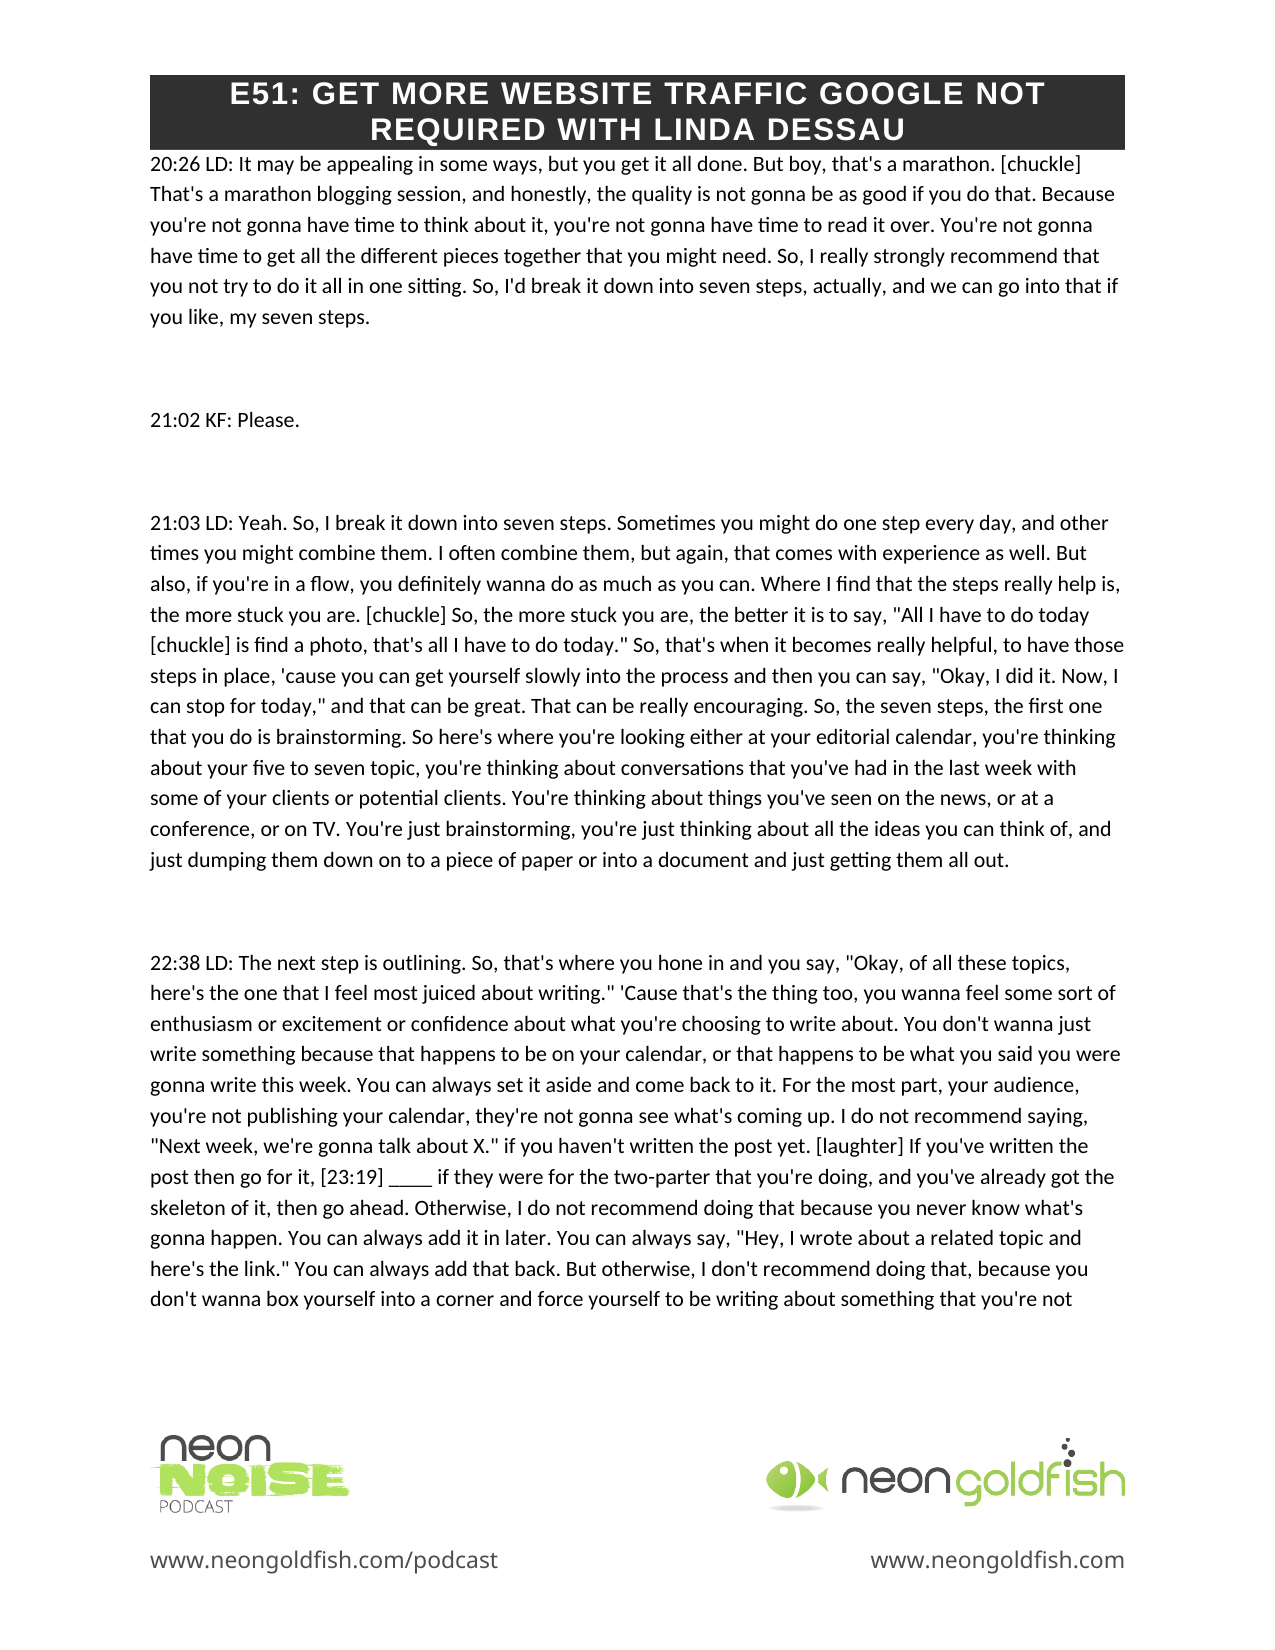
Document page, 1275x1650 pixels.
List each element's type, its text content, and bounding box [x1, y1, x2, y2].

text 21:02 KF: Please. [150, 406, 1125, 433]
picture [765, 1438, 1125, 1513]
picture [150, 1431, 350, 1513]
text 21:03 LD: Yeah. So, I break it down into seven steps. Sometimes you might do one step every day, and other times you might combine them. I often combine them, but again, that comes with experience as well. But also, if you're in a flow, you definitely wanna do as much as you can. Where I find that the steps really help is, the more stuck you are. [chuckle] So, the more stuck you are, the better it is to say, "All I have to do today [chuckle] is find a photo, that's all I have to do today." So, that's when it becomes really helpful, to have those steps in place, 'cause you can get yourself slowly into the process and then you can say, "Okay, I did it. Now, I can stop for today," and that can be great. That can be really encouraging. So, the seven steps, the first one that you do is brainstorming. So here's where you're looking either at your editorial calendar, you're thinking about your five to seven topic, you're thinking about conversations that you've had in the last week with some of your clients or potential clients. You're thinking about things you've seen on the news, or at a conference, or on TV. You're just brainstorming, you're just thinking about all the ideas you can think of, and just dumping them down on to a piece of paper or into a document and just getting them all out. [150, 509, 1125, 872]
text 20:26 LD: It may be appealing in some ways, but you get it all done. But boy, that's a marathon. [chuckle] That's a marathon blogging session, and honestly, the quality is not gonna be as good if you do that. Because you're not gonna have time to think about it, you're not gonna have time to read it over. You're not gonna have time to get all the different pieces together that you might need. So, I really strongly recommend that you not try to do it all in one sitting. So, I'd break it down into seven steps, actually, and we can go into that if you like, my seven steps. [150, 150, 1125, 330]
